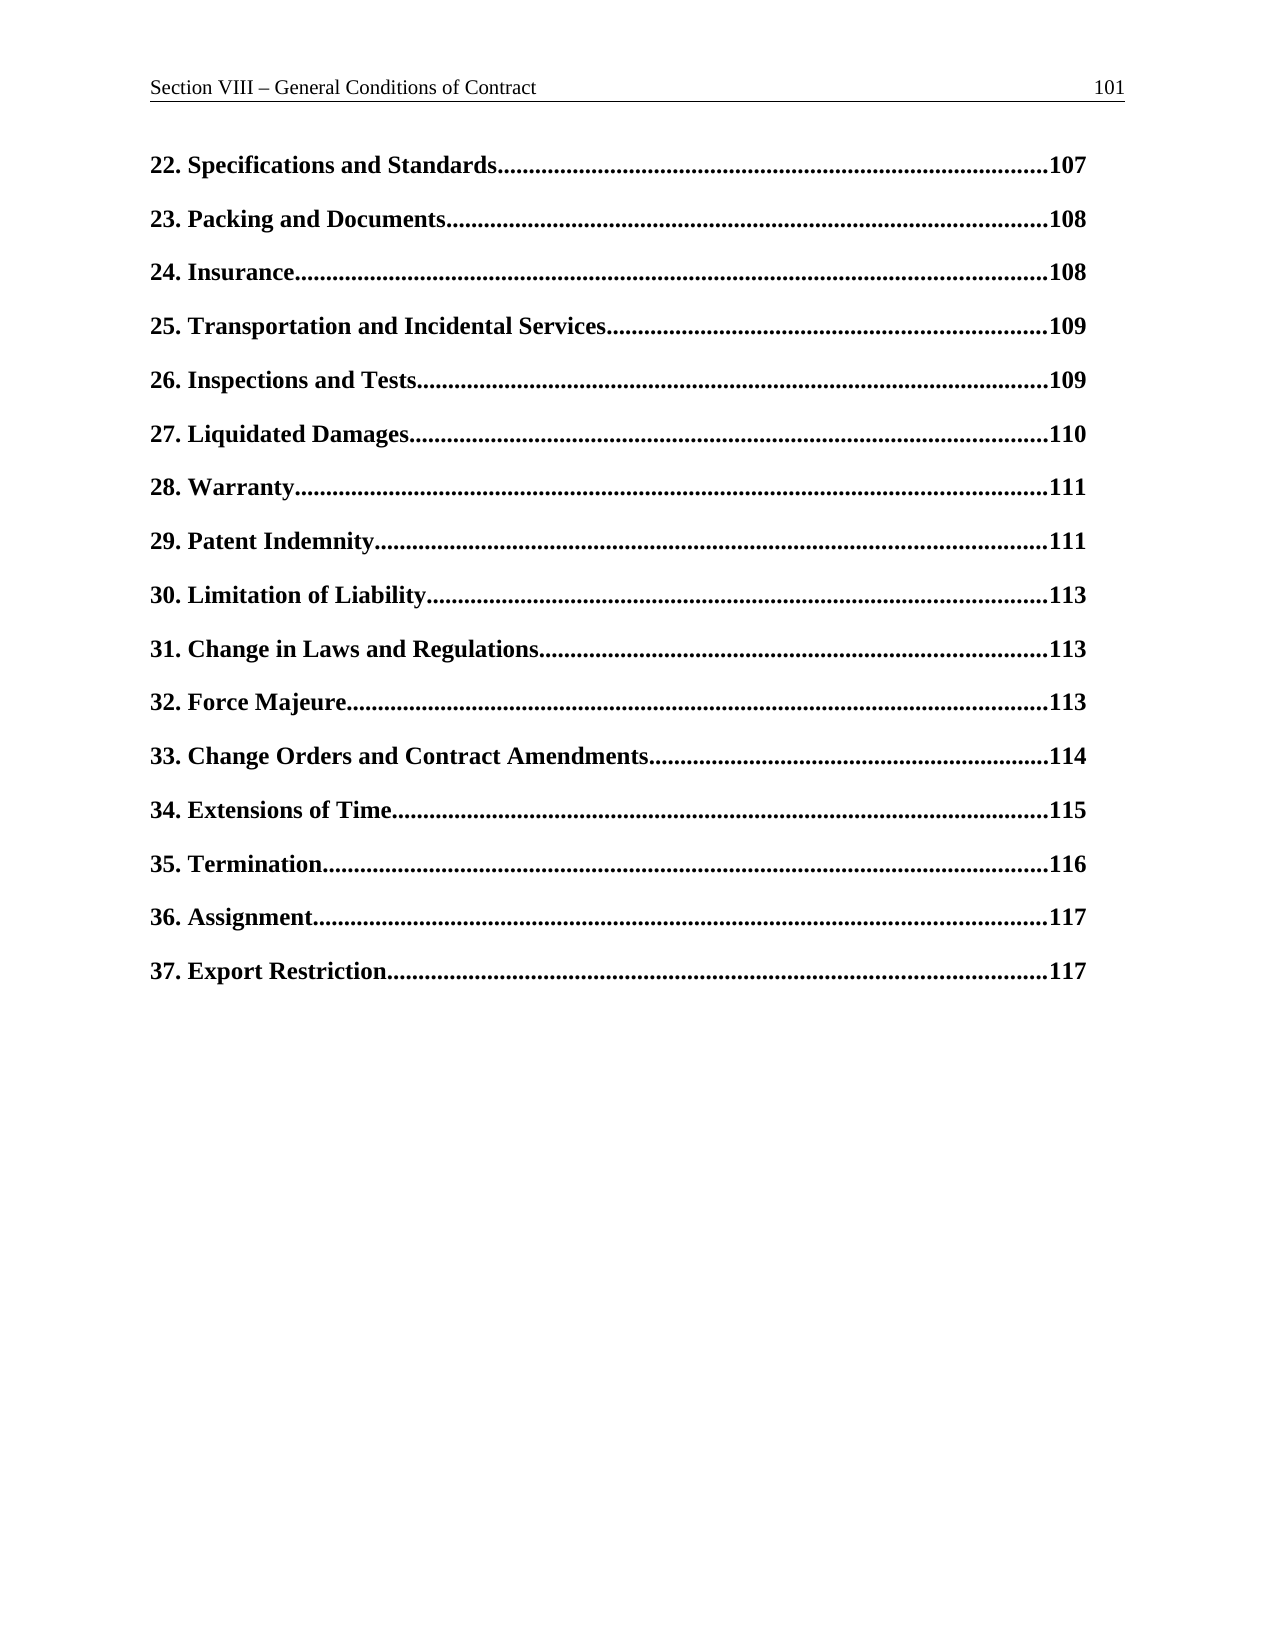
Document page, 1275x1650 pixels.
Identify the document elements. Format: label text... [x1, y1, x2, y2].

text 30. Limitation of Liability 113 [150, 580, 1125, 609]
text 32. Force Majeure 113 [150, 687, 1125, 716]
text 23. Packing and Documents 108 [150, 204, 1125, 232]
text 29. Patent Indemnity 111 [150, 526, 1125, 555]
text 36. Assignment 117 [150, 902, 1125, 931]
text 24. Insurance 108 [150, 257, 1125, 286]
text 35. Termination 116 [150, 849, 1125, 877]
text 37. Export Restriction 117 [150, 956, 1125, 985]
text 34. Extensions of Time 115 [150, 795, 1125, 824]
text 33. Change Orders and Contract Amendments 114 [150, 741, 1125, 770]
text 22. Specifications and Standards 107 [150, 150, 1125, 179]
text 27. Liquidated Damages 110 [150, 419, 1125, 447]
text 25. Transportation and Incidental Services 109 [150, 311, 1125, 340]
text 31. Change in Laws and Regulations 113 [150, 634, 1125, 662]
text 26. Inspections and Tests 109 [150, 365, 1125, 394]
text 28. Warranty 111 [150, 472, 1125, 501]
